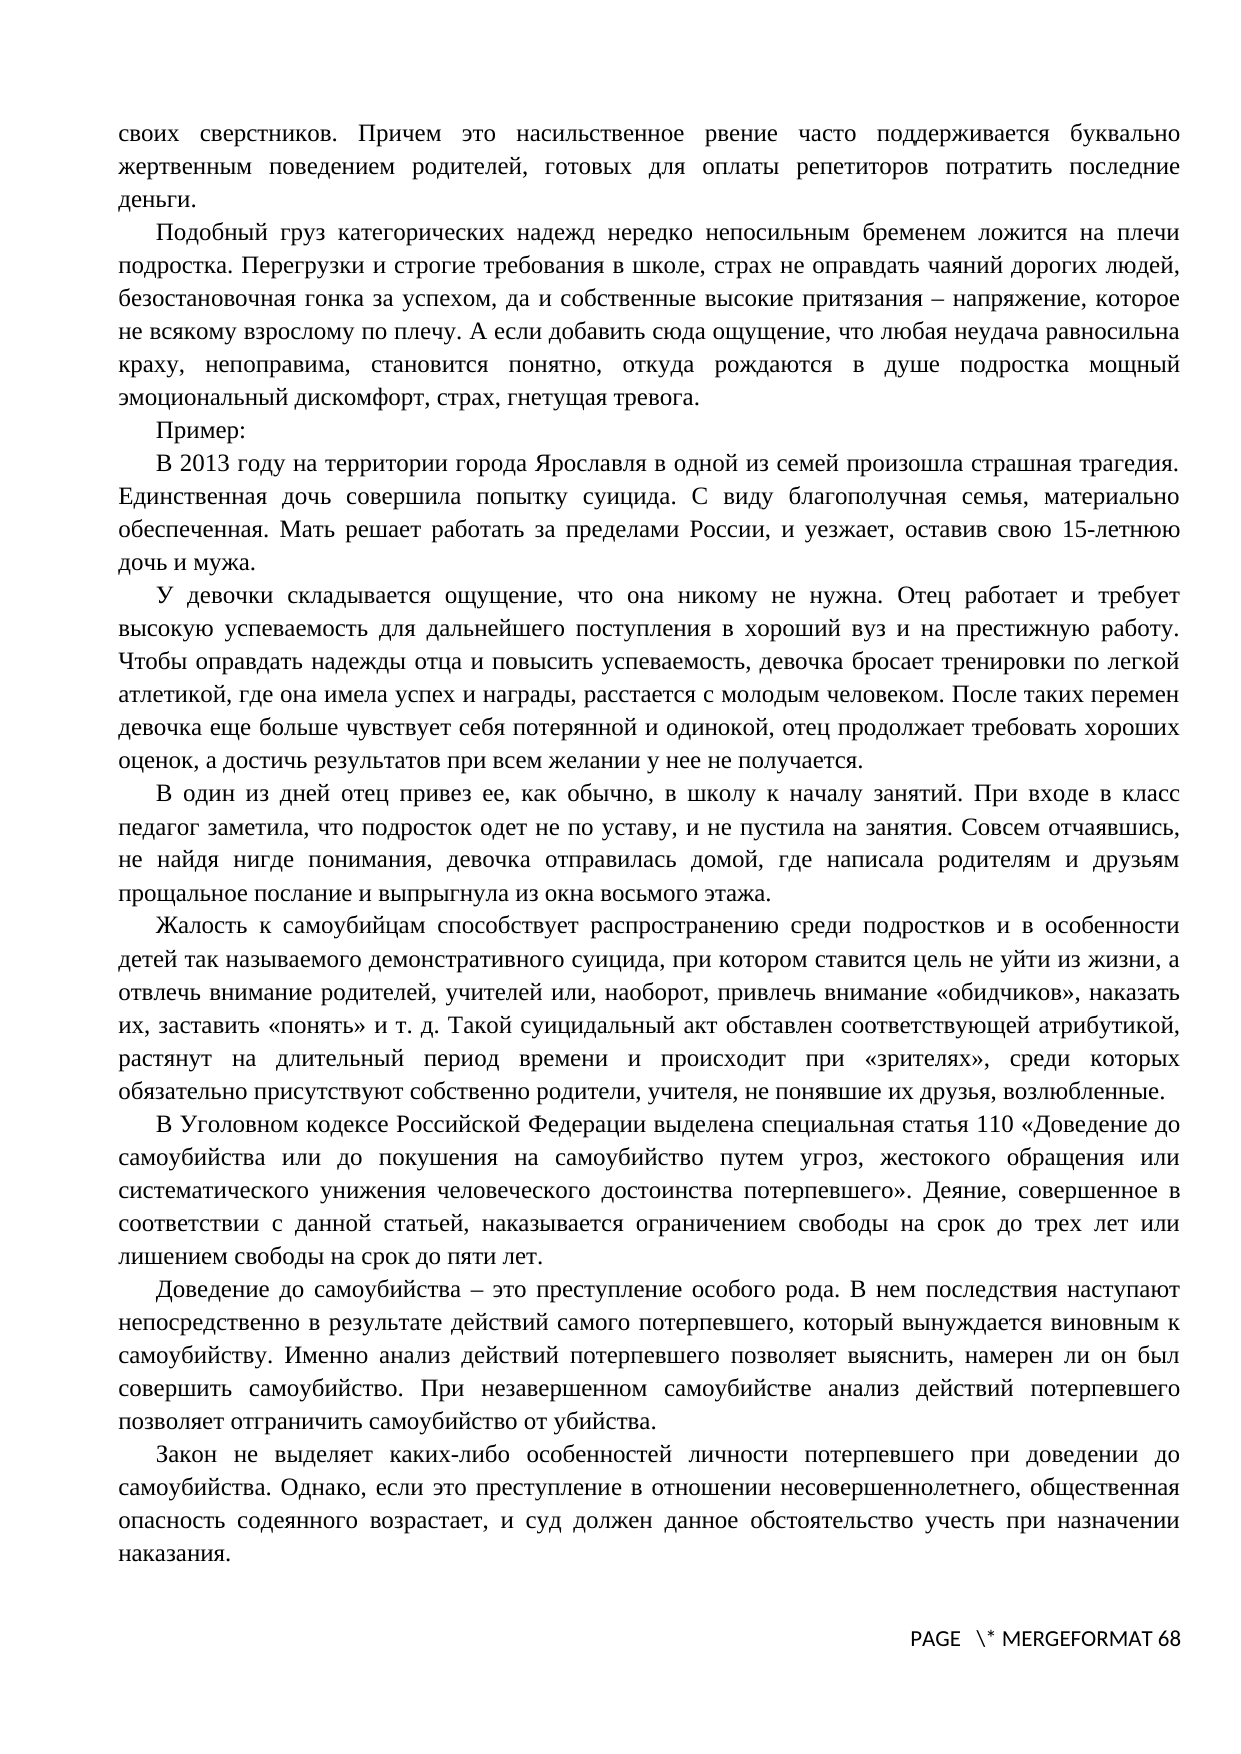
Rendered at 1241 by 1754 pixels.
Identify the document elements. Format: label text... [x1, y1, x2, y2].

text У девочки складывается ощущение, что она никому не нужна. Отец работает и требует высокую успеваемость для дальнейшего поступления в хороший вуз и на престижную работу. Чтобы оправдать надежды отца и повысить успеваемость, девочка бросает тренировки по легкой атлетикой, где она имела успех и награды, расстается с молодым человеком. После таких перемен девочка еще больше чувствует себя потерянной и одинокой, отец продолжает требовать хороших оценок, а достичь результатов при всем желании у нее не получается. [118, 580, 1181, 774]
text Пример: [118, 415, 1181, 444]
text В Уголовном кодексе Российской Федерации выделена специальная статья 110 «Доведение до самоубийства или до покушения на самоубийство путем угроз, жестокого обращения или систематического унижения человеческого достоинства потерпевшего». Деяние, совершенное в соответствии с данной статьей, наказывается ограничением свободы на срок до трех лет или лишением свободы на срок до пяти лет. [118, 1109, 1181, 1269]
text Закон не выделяет каких-либо особенностей личности потерпевшего при доведении до самоубийства. Однако, если это преступление в отношении несовершеннолетнего, общественная опасность содеянного возрастает, и суд должен данное обстоятельство учесть при назначении наказания. [118, 1439, 1181, 1567]
text Подобный груз категорических надежд нередко непосильным бременем ложится на плечи подростка. Перегрузки и строгие требования в школе, страх не оправдать чаяний дорогих людей, безостановочная гонка за успехом, да и собственные высокие притязания – напряжение, которое не всякому взрослому по плечу. А если добавить сюда ощущение, что любая неудача равносильна краху, непоправима, становится понятно, откуда рождаются в душе подростка мощный эмоциональный дискомфорт, страх, гнетущая тревога. [118, 217, 1181, 411]
text В один из дней отец привез ее, как обычно, в школу к началу занятий. При входе в класс педагог заметила, что подросток одет не по уставу, и не пустила на занятия. Совсем отчаявшись, не найдя нигде понимания, девочка отправилась домой, где написала родителям и друзьям прощальное послание и выпрыгнула из окна восьмого этажа. [118, 778, 1181, 906]
text Доведение до самоубийства – это преступление особого рода. В нем последствия наступают непосредственно в результате действий самого потерпевшего, который вынуждается виновным к самоубийству. Именно анализ действий потерпевшего позволяет выяснить, намерен ли он был совершить самоубийство. При незавершенном самоубийстве анализ действий потерпевшего позволяет отграничить самоубийство от убийства. [118, 1274, 1181, 1435]
text Жалость к самоубийцам способствует распространению среди подростков и в особенности детей так называемого демонстративного суицида, при котором ставится цель не уйти из жизни, а отвлечь внимание родителей, учителей или, наоборот, привлечь внимание «обидчиков», наказать их, заставить «понять» и т. д. Такой суицидальный акт обставлен соответствующей атрибутикой, растянут на длительный период времени и происходит при «зрителях», среди которых обязательно присутствуют собственно родители, учителя, не понявшие их друзья, возлюбленные. [118, 911, 1181, 1104]
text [118, 118, 1181, 213]
text В 2013 году на территории города Ярославля в одной из семей произошла страшная трагедия. Единственная дочь совершила попытку суицида. С виду благополучная семья, материально обеспеченная. Мать решает работать за пределами России, и уезжает, оставив свою 15-летнюю дочь и мужа. [118, 448, 1181, 576]
